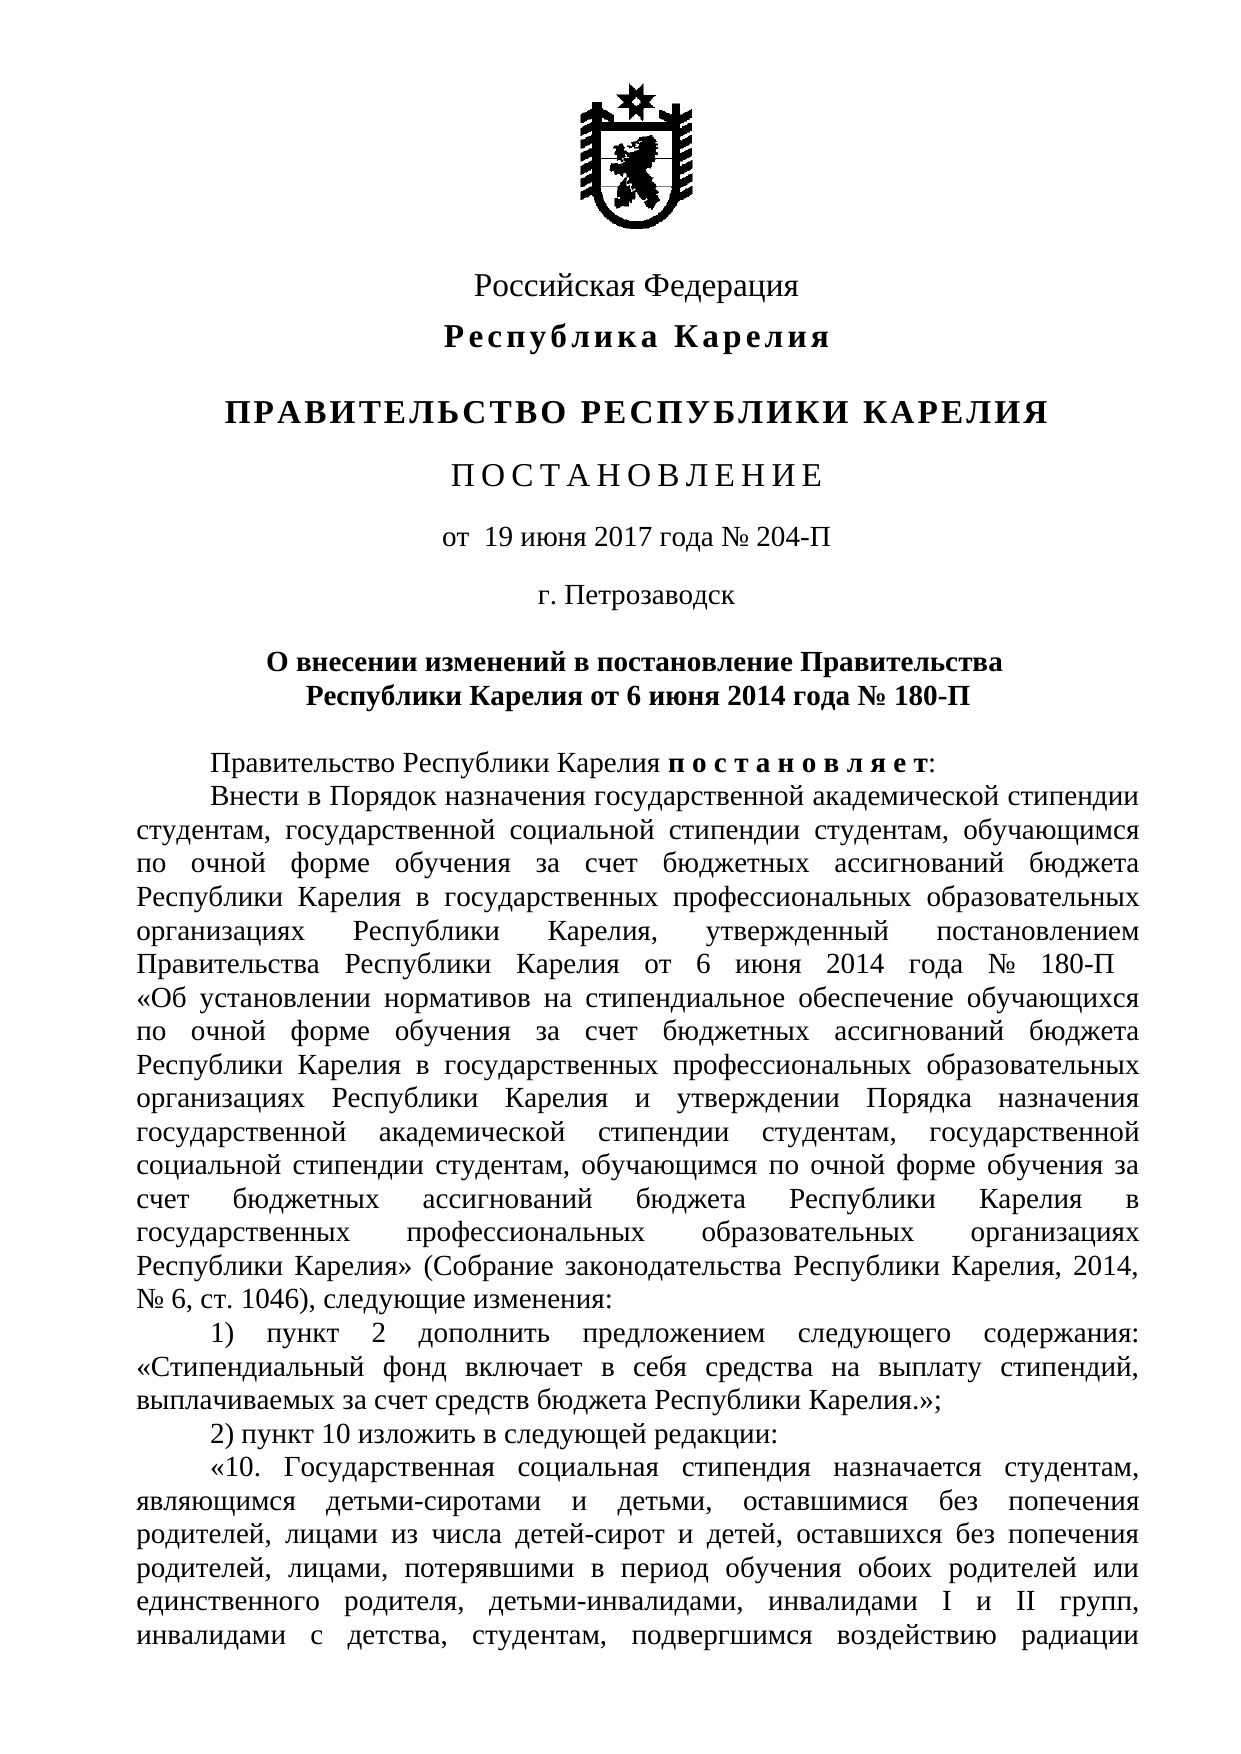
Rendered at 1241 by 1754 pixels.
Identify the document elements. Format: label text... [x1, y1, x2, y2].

text 2) пункт 10 изложить в следующей редакции: [136, 1416, 1140, 1449]
text Правительство Республики Карелия п о с т а н о в л я е т: [136, 745, 1140, 778]
subtitle ПРАВИТЕЛЬСТВО РЕСПУБЛИКИ КАРЕЛИЯ [92, 392, 1181, 430]
text О внесении изменений в постановление Правительства Республики Карелия от 6 июня 2014 года № 180-П [136, 644, 1140, 711]
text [136, 1449, 1140, 1651]
subtitle Республика Карелия [92, 316, 1181, 354]
text Внести в Порядок назначения государственной академической стипендии студентам, государственной социальной стипендии студентам, обучающимся по очной форме обучения за счет бюджетных ассигнований бюджета Республики Карелия в государственных профессиональных образовательных организациях Республики Карелия, утвержденный постановлением Правительства Республики Карелия от 6 июня 2014 года № 180-П «Об установлении нормативов на стипендиальное обеспечение обучающихся по очной форме обучения за счет бюджетных ассигнований бюджета Республики Карелия в государственных профессиональных образовательных организациях Республики Карелия и утверждении Порядка назначения государственной академической стипендии студентам, государственной социальной стипендии студентам, обучающимся по очной форме обучения за счет бюджетных ассигнований бюджета Республики Карелия в государственных профессиональных образовательных организациях Республики Карелия» (Собрание законодательства Республики Карелия, 2014, № 6, ст. 1046), следующие изменения: [136, 778, 1140, 1315]
picture [560, 70, 713, 253]
text г. Петрозаводск [92, 577, 1181, 611]
text от 19 июня 2017 года № 204-П [92, 519, 1181, 552]
subtitle ПОСТАНОВЛЕНИЕ [92, 455, 1181, 494]
text 1) пункт 2 дополнить предложением следующего содержания: «Стипендиальный фонд включает в себя средства на выплату стипендий, выплачиваемых за счет средств бюджета Республики Карелия.»; [136, 1315, 1140, 1416]
subtitle Российская Федерация [92, 265, 1181, 304]
